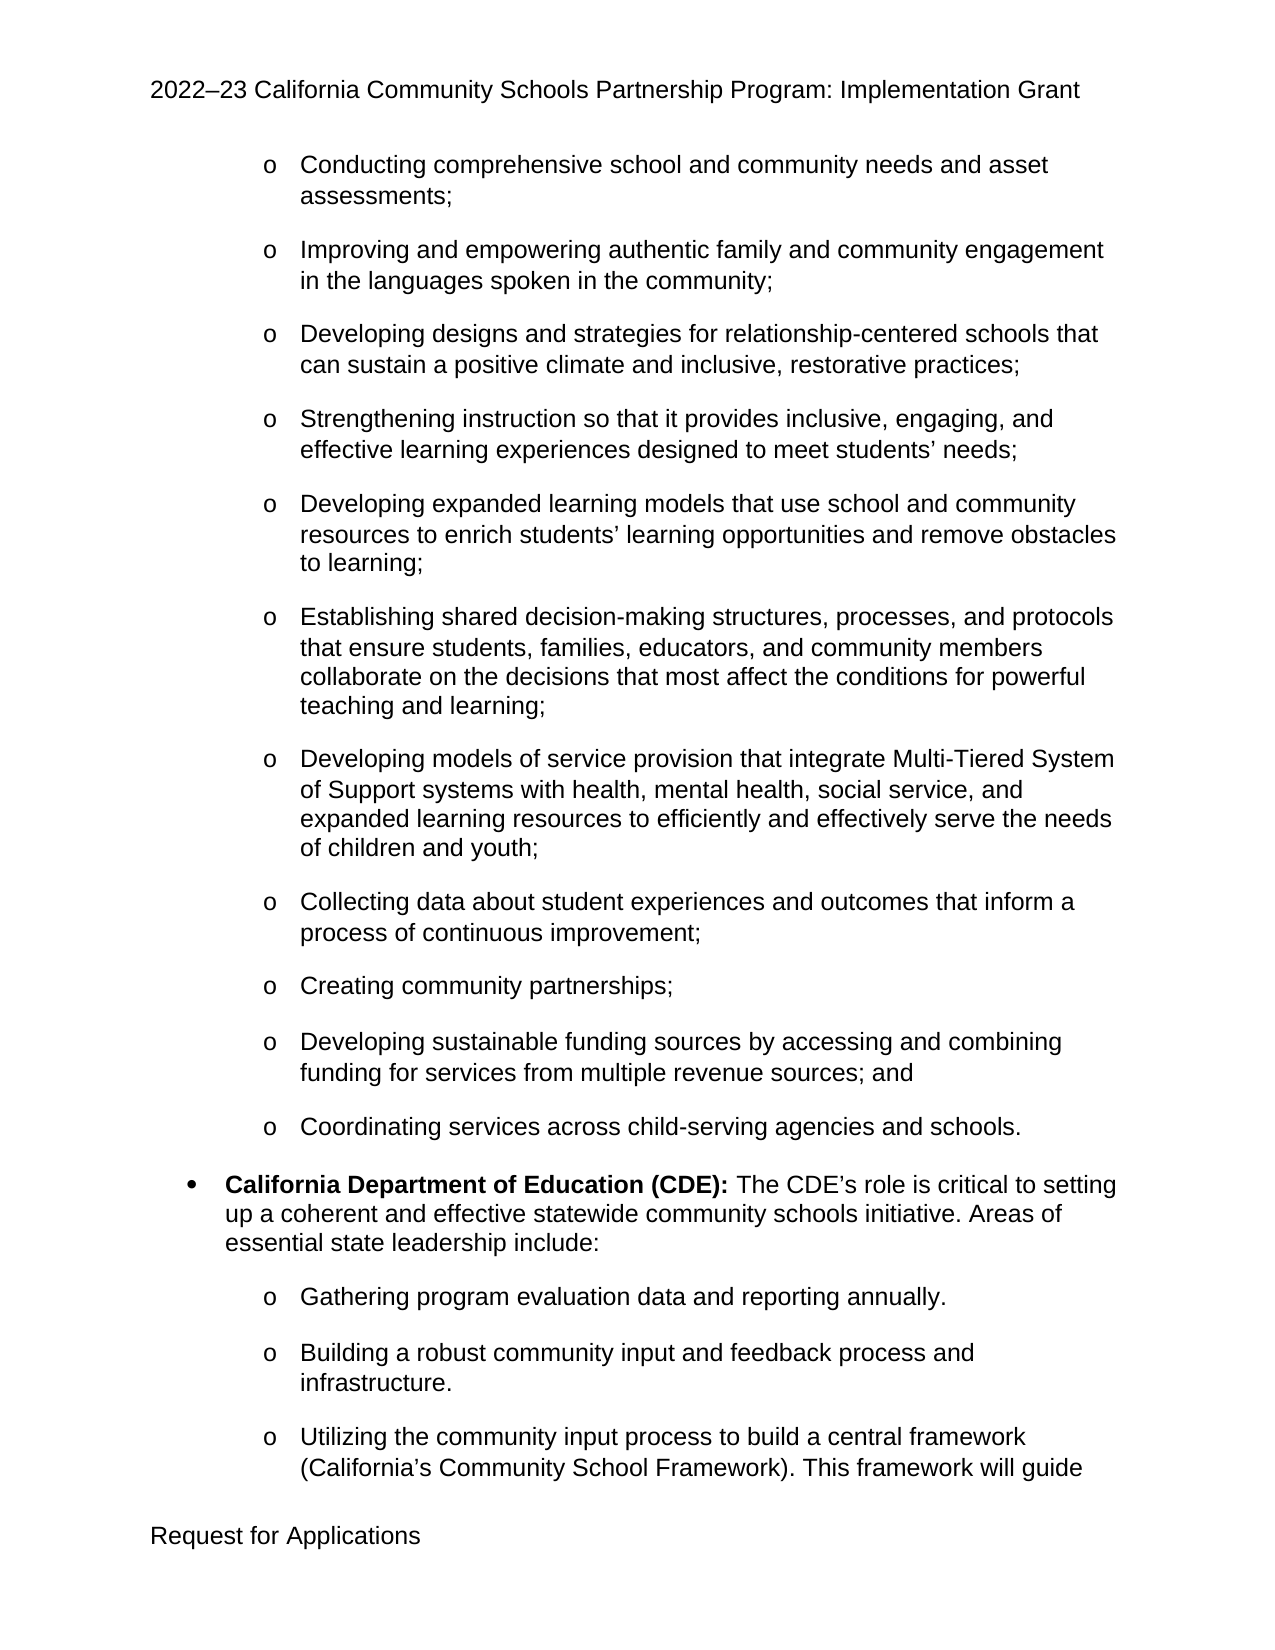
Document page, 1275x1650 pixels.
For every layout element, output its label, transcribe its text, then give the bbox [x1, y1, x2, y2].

list Developing designs and strategies for relationship-centered schools that can sustain a positive climate and inclusive, restorative practices; [262, 319, 1125, 379]
list Developing sustainable funding sources by accessing and combining funding for services from multiple revenue sources; and [262, 1027, 1125, 1087]
list Strengthening instruction so that it provides inclusive, engaging, and effective learning experiences designed to meet students’ needs; [262, 404, 1125, 464]
list Conducting comprehensive school and community needs and asset assessments; [262, 150, 1125, 210]
list Establishing shared decision-making structures, processes, and protocols that ensure students, families, educators, and community members collaborate on the decisions that most affect the conditions for powerful teaching and learning; [262, 602, 1125, 719]
list Collecting data about student experiences and outcomes that inform a process of continuous improvement; [262, 887, 1125, 946]
list Improving and empowering authentic family and community engagement in the languages spoken in the community; [262, 235, 1125, 294]
list Coordinating services across child-serving agencies and schools. [262, 1112, 1125, 1143]
list Creating community partnerships; [262, 971, 1125, 1002]
list Developing models of service provision that integrate Multi-Tiered System of Support systems with health, mental health, social service, and expanded learning resources to efficiently and effectively serve the needs of children and youth; [262, 744, 1125, 862]
list Building a robust community input and feedback process and infrastructure. [262, 1337, 1125, 1397]
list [262, 1422, 1125, 1482]
list Gathering program evaluation data and reporting annually. [262, 1282, 1125, 1312]
list Developing expanded learning models that use school and community resources to enrich students’ learning opportunities and remove obstacles to learning; [262, 489, 1125, 577]
list California Department of Education (CDE): The CDE’s role is critical to setting up a coherent and effective statewide community schools initiative. Areas of essential state leadership include: [187, 1170, 1125, 1257]
